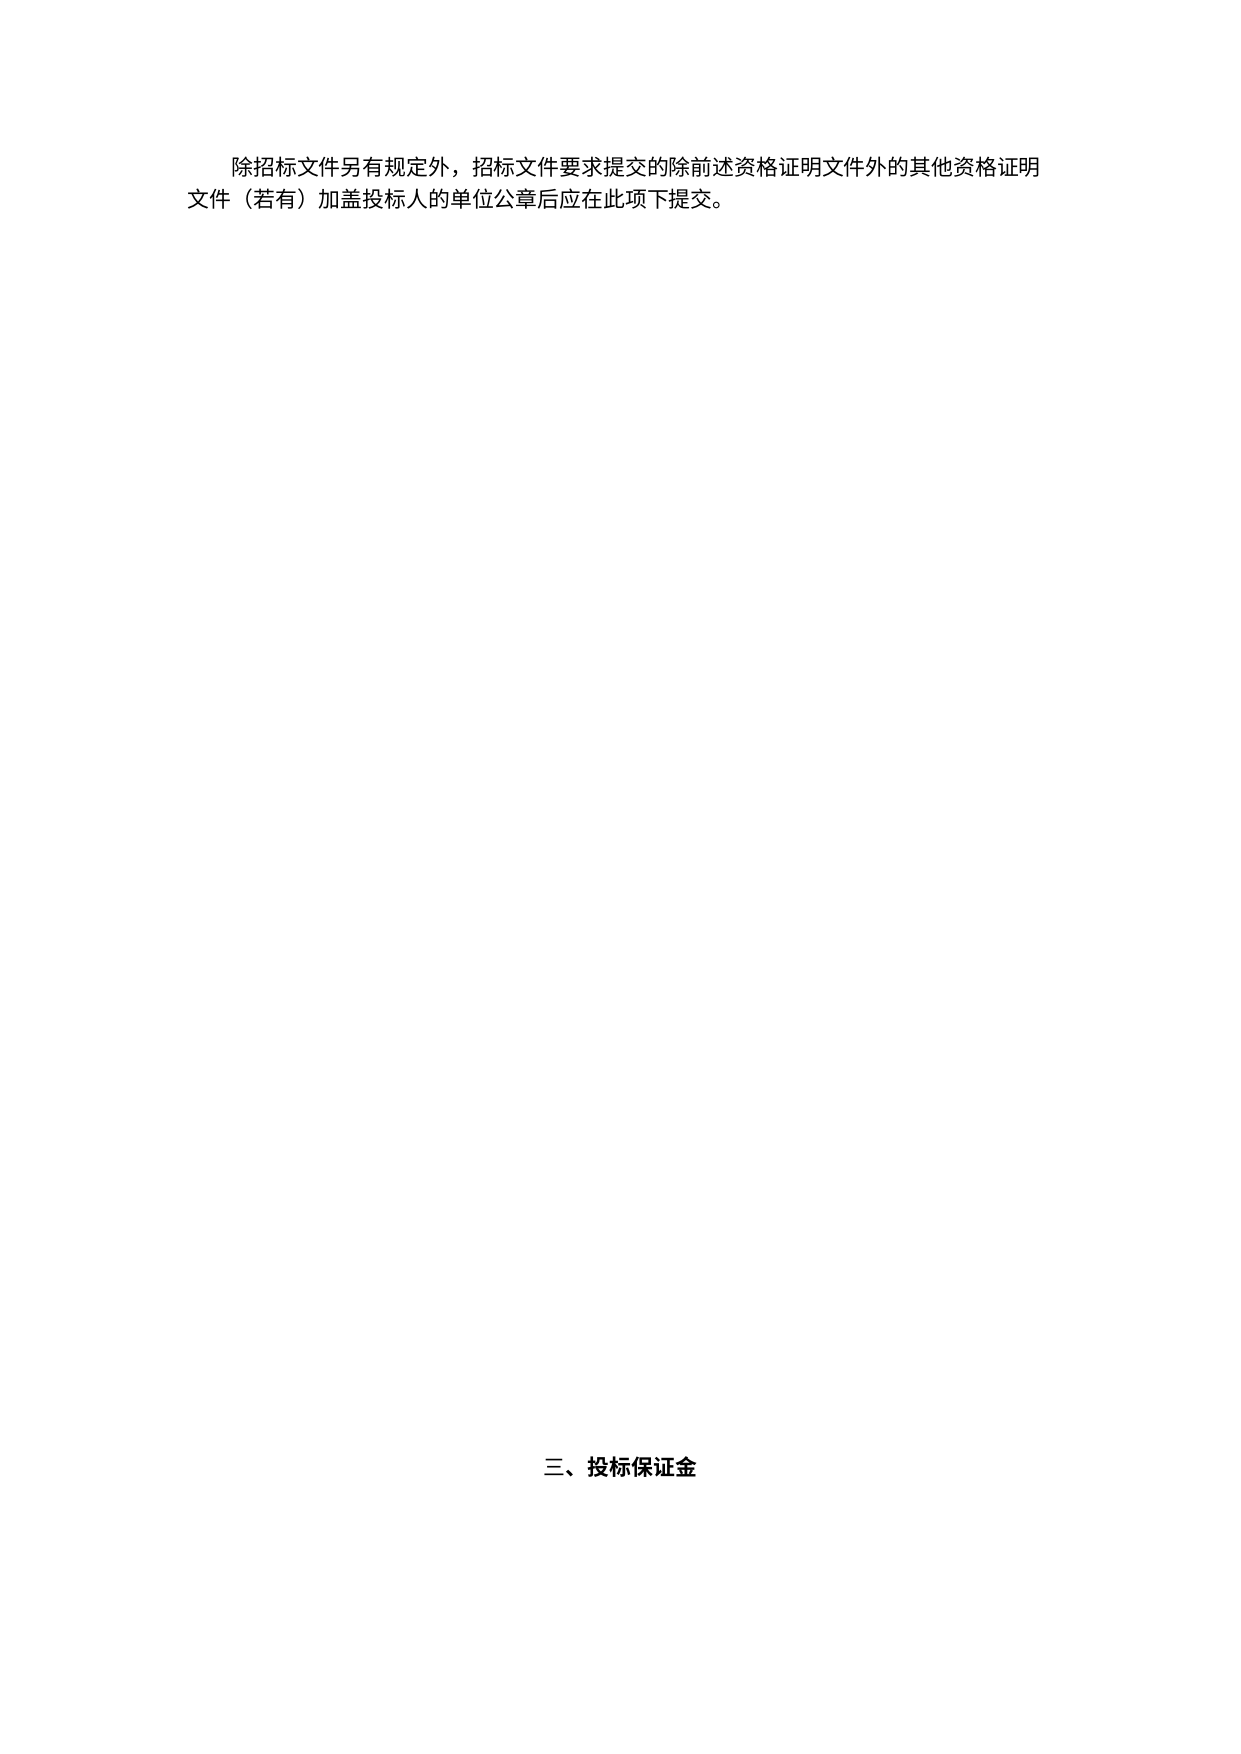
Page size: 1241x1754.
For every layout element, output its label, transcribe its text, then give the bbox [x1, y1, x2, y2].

text 除招标文件另有规定外，招标文件要求提交的除前述资格证明文件外的其他资格证明文件（若有）加盖投标人的单位公章后应在此项下提交。 [187, 150, 1053, 213]
text 三、投标保证金 [187, 1450, 1053, 1481]
